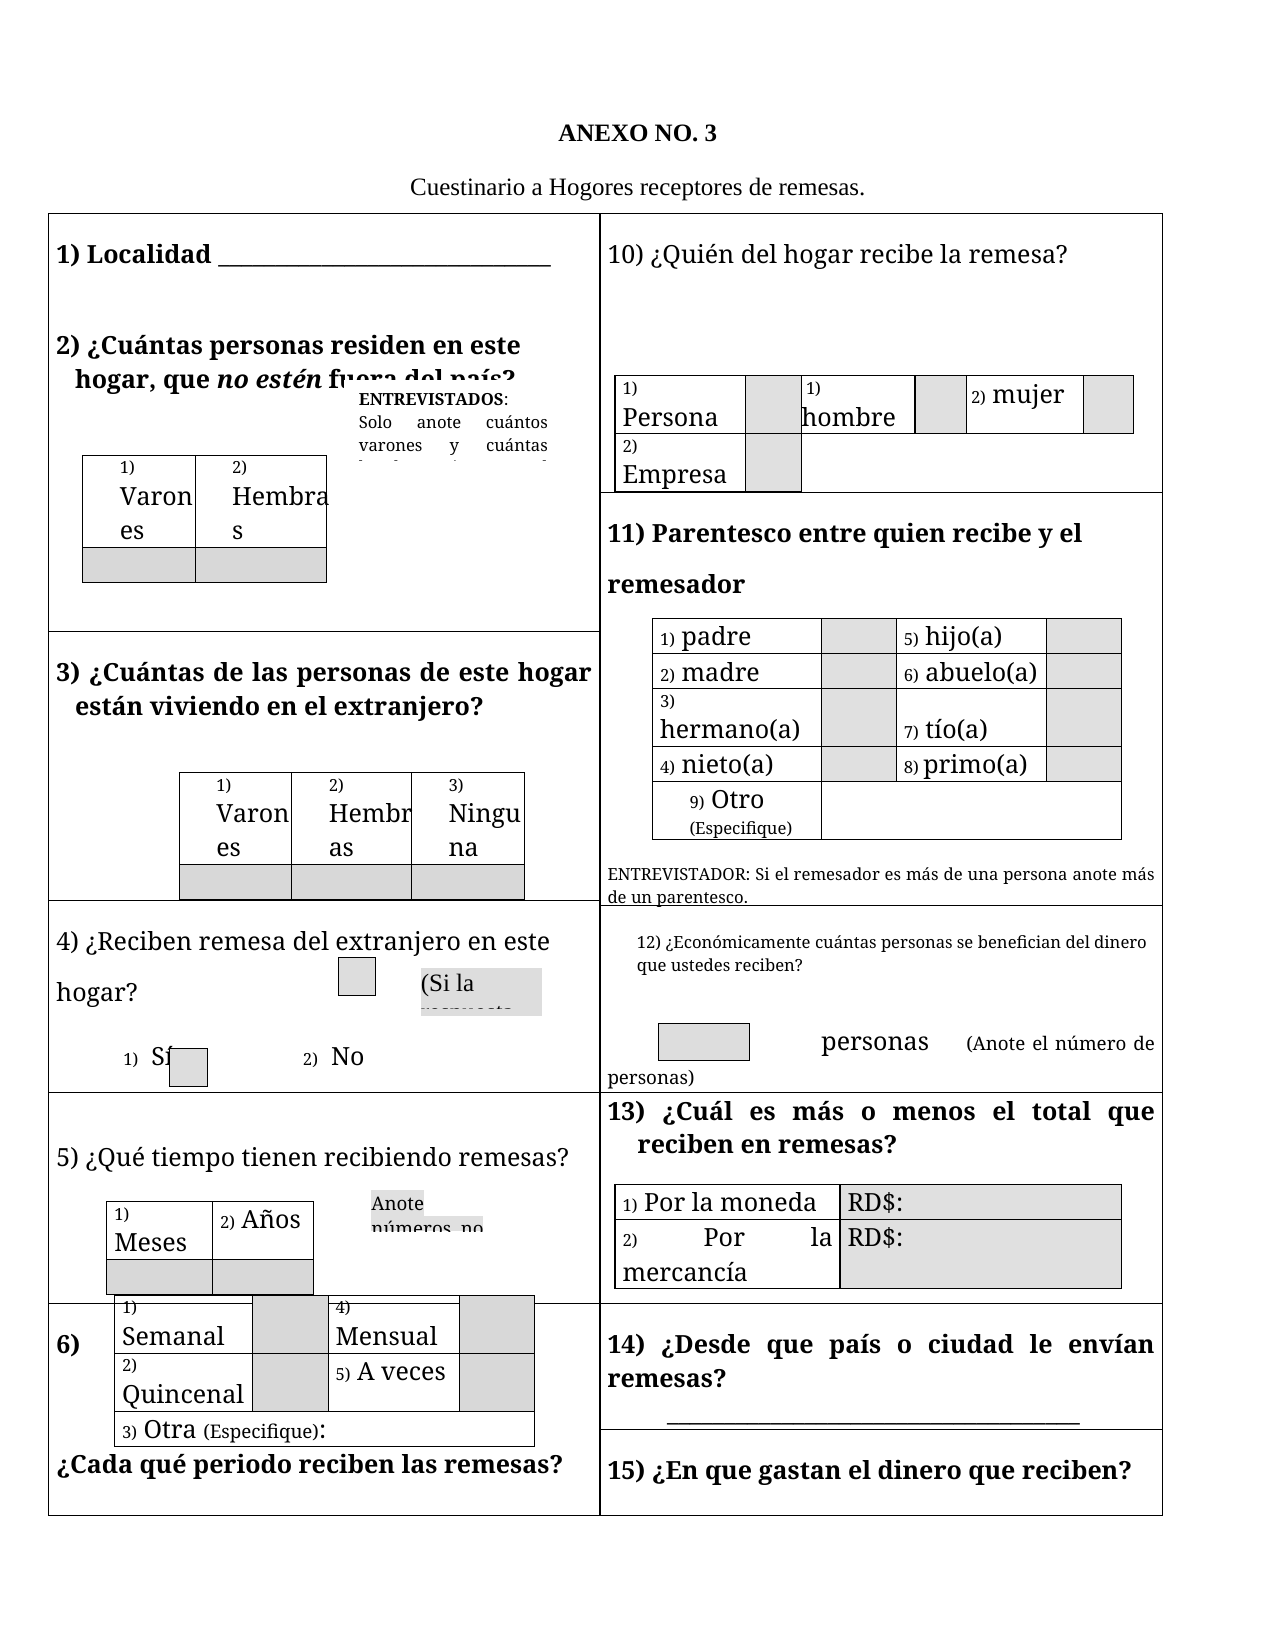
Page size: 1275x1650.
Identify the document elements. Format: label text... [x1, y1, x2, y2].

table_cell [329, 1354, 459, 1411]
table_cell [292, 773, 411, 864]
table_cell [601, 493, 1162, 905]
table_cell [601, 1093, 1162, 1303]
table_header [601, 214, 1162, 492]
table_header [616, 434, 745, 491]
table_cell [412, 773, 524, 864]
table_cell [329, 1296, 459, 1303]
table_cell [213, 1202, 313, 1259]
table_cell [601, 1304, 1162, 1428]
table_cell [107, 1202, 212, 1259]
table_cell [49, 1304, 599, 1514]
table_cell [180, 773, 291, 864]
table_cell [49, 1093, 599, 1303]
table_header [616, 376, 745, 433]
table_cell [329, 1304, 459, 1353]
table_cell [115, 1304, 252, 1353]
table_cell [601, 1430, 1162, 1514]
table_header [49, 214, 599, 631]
text ANEXO NO. 3 [89, 118, 1186, 147]
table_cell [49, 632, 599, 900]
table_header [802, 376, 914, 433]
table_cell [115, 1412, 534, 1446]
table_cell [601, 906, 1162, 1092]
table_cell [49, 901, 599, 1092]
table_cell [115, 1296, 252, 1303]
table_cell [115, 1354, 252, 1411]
text Cuestinario a Hogores receptores de remesas. [89, 172, 1186, 201]
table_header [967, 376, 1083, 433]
